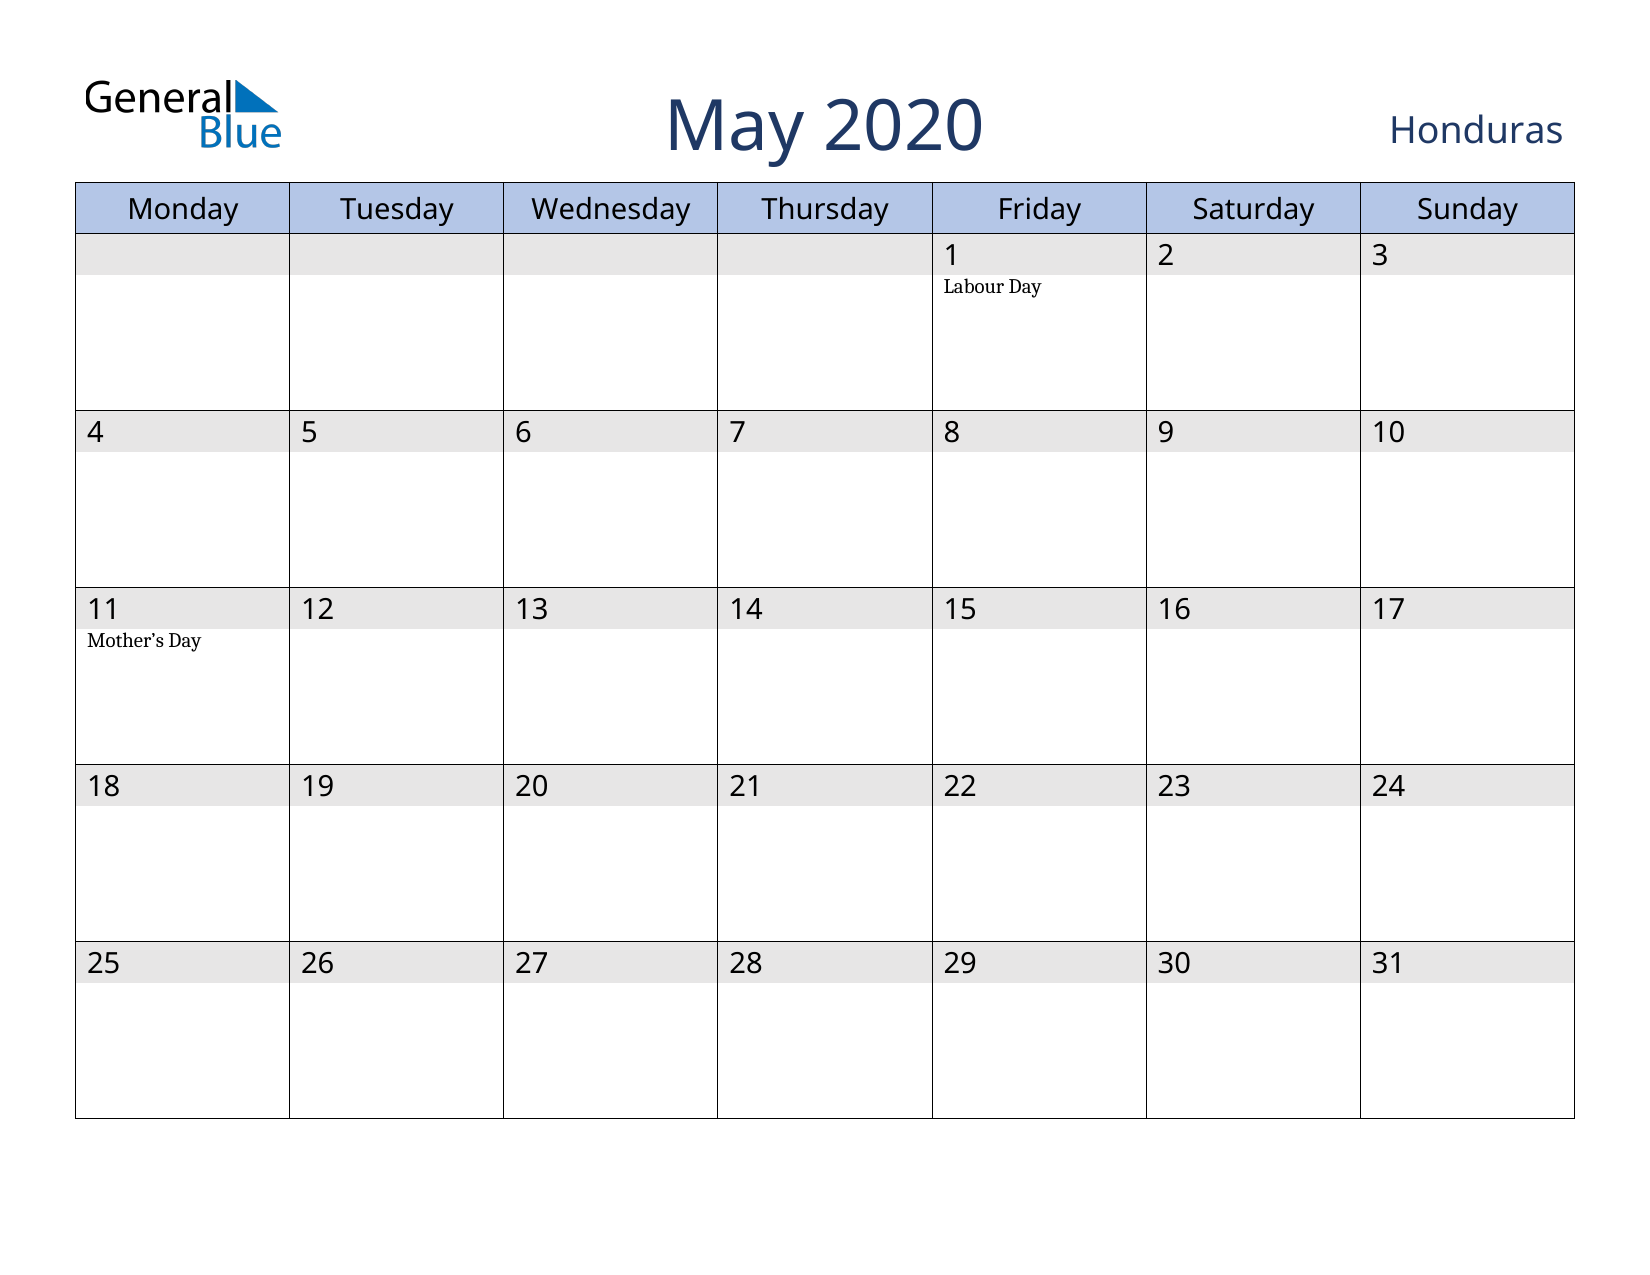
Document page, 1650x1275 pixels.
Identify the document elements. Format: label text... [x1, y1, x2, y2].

table_cell 14 [718, 588, 932, 629]
table_cell 18 [76, 765, 289, 806]
table_cell [76, 275, 289, 410]
table_cell 10 [1361, 411, 1574, 452]
table_cell 11 [76, 588, 289, 629]
table_cell [290, 629, 503, 764]
table_cell 17 [1361, 588, 1574, 629]
table_cell 13 [504, 588, 717, 629]
table_header Honduras [1146, 75, 1574, 182]
table_header [76, 75, 503, 182]
table_cell 15 [933, 588, 1146, 629]
table_cell [1361, 275, 1574, 410]
table_cell Saturday [1147, 183, 1360, 233]
table_cell [1147, 983, 1360, 1118]
table_cell 31 [1361, 942, 1574, 983]
table_cell Monday [76, 183, 289, 233]
table_cell [1147, 806, 1360, 941]
table_cell [1361, 452, 1574, 587]
table_cell [933, 806, 1146, 941]
table_cell [718, 629, 932, 764]
table_cell [933, 983, 1146, 1118]
table_header May 2020 [504, 75, 1146, 182]
table_cell [1361, 629, 1574, 764]
table_cell Thursday [718, 183, 932, 233]
table_cell 30 [1147, 942, 1360, 983]
table_cell 4 [76, 411, 289, 452]
table_cell [290, 806, 503, 941]
table_cell [718, 234, 932, 275]
table_cell 8 [933, 411, 1146, 452]
table_cell [718, 452, 932, 587]
table_cell [290, 983, 503, 1118]
table_cell 22 [933, 765, 1146, 806]
table_cell [504, 806, 717, 941]
table_cell [718, 983, 932, 1118]
picture [86, 80, 281, 148]
table_cell [1361, 983, 1574, 1118]
table_cell [76, 806, 289, 941]
table_cell Sunday [1361, 183, 1574, 233]
table_cell [504, 983, 717, 1118]
table_cell [1147, 275, 1360, 410]
table_cell 23 [1147, 765, 1360, 806]
table_cell [504, 629, 717, 764]
table_cell Wednesday [504, 183, 717, 233]
table_cell 9 [1147, 411, 1360, 452]
table_cell 27 [504, 942, 717, 983]
table_cell 6 [504, 411, 717, 452]
table_cell [1147, 629, 1360, 764]
table_cell 21 [718, 765, 932, 806]
table_cell 26 [290, 942, 503, 983]
table_cell 7 [718, 411, 932, 452]
table_cell 16 [1147, 588, 1360, 629]
table_cell 3 [1361, 234, 1574, 275]
table_cell [718, 275, 932, 410]
table_cell 28 [718, 942, 932, 983]
table_cell 29 [933, 942, 1146, 983]
table_cell [504, 452, 717, 587]
table_cell 19 [290, 765, 503, 806]
table_cell 20 [504, 765, 717, 806]
table_cell [76, 983, 289, 1118]
table_cell [504, 234, 717, 275]
table_cell [76, 452, 289, 587]
table_cell [504, 275, 717, 410]
table_cell 25 [76, 942, 289, 983]
table_cell Labour Day [933, 275, 1146, 410]
table_cell [290, 234, 503, 275]
table_cell 12 [290, 588, 503, 629]
table_cell 24 [1361, 765, 1574, 806]
table_cell 2 [1147, 234, 1360, 275]
table_cell Friday [933, 183, 1146, 233]
table_cell [76, 234, 289, 275]
table_cell Mother’s Day [76, 629, 289, 764]
table_cell [933, 629, 1146, 764]
table_cell [1147, 452, 1360, 587]
table_cell [1361, 806, 1574, 941]
table_cell [290, 452, 503, 587]
table_cell [718, 806, 932, 941]
table_cell [933, 452, 1146, 587]
table_cell 1 [933, 234, 1146, 275]
table_cell 5 [290, 411, 503, 452]
table_cell [290, 275, 503, 410]
table_cell Tuesday [290, 183, 503, 233]
